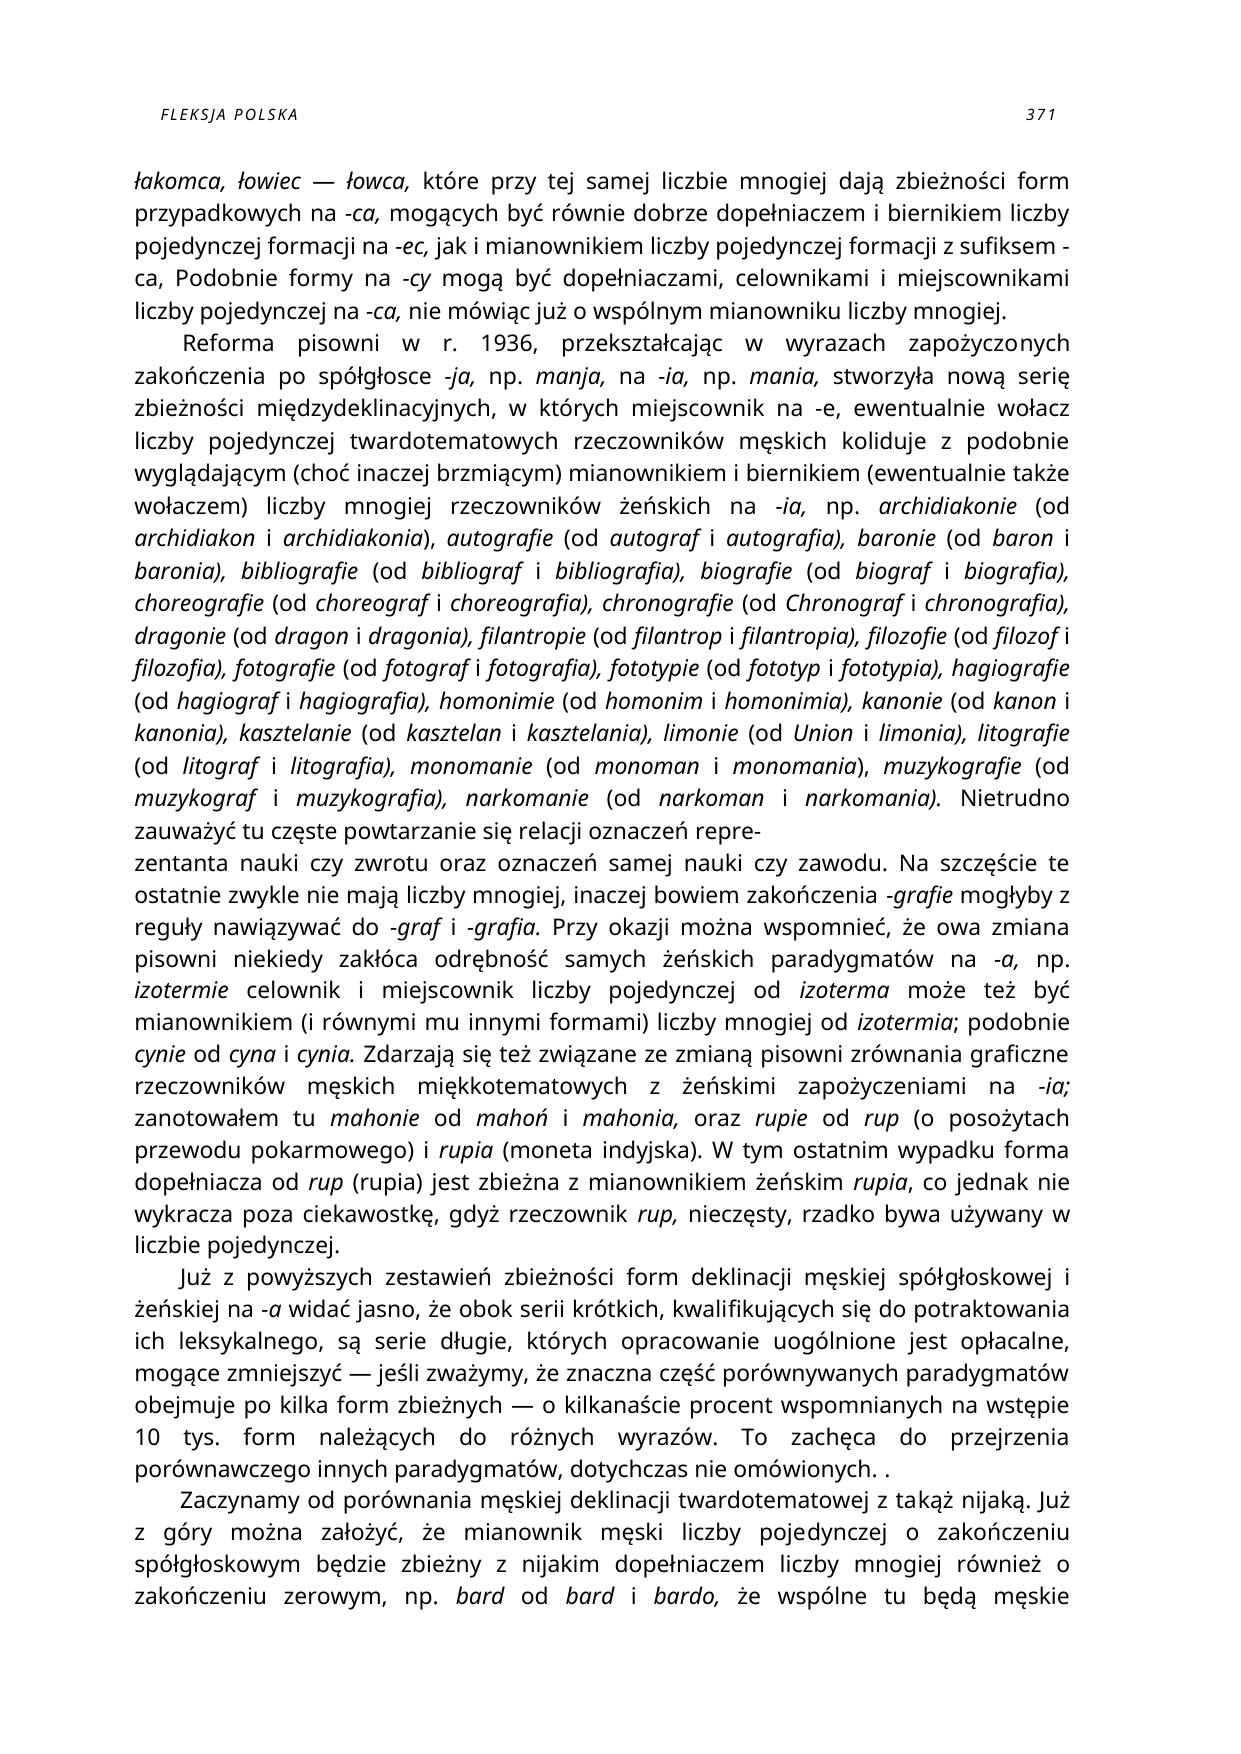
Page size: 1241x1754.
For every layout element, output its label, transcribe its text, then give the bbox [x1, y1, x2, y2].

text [134, 163, 1070, 326]
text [134, 1483, 1070, 1611]
text Już z powyższych zestawień zbieżności form deklinacji męskiej spółgłoskowej i żeńskiej na -a widać jasno, że obok serii krótkich, kwalifikujących się do potraktowania ich leksykalnego, są serie długie, których opracowanie uogólnione jest opłacalne, mogące zmniejszyć — jeśli zważymy, że znaczna część porównywanych paradygmatów obejmuje po kilka form zbieżnych — o kilkanaście procent wspomnianych na wstępie 10 tys. form należących do różnych wyrazów. To zachęca do przejrzenia porównawczego innych paradygmatów, dotychczas nie omówionych. . [134, 1260, 1070, 1483]
text zentanta nauki czy zwrotu oraz oznaczeń samej nauki czy zawodu. Na szczęście te ostatnie zwykle nie mają liczby mnogiej, inaczej bowiem zakończenia -grafie mogłyby z reguły nawiązywać do -graf i -grafia. Przy okazji można wspomnieć, że owa zmiana pisowni niekiedy zakłóca odrębność samych żeńskich paradygmatów na -a, np. izotermie celownik i miejscownik liczby pojedynczej od izoterma może też być mianownikiem (i równymi mu innymi formami) liczby mnogiej od izotermia; podobnie cynie od cyna i cynia. Zdarzają się też związane ze zmianą pisowni zrównania graficzne rzeczowników męskich miękkotematowych z żeńskimi zapożyczeniami na -ia; zanotowałem tu mahonie od mahoń i mahonia, oraz rupie od rup (o posożytach przewodu pokarmowego) i rupia (moneta indyjska). W tym ostatnim wypadku forma dopełniacza od rup (rupia) jest zbieżna z mianownikiem żeńskim rupia, co jednak nie wykracza poza ciekawostkę, gdyż rzeczownik rup, nieczęsty, rzadko bywa używany w liczbie pojedynczej. [134, 846, 1070, 1260]
text Reforma pisowni w r. 1936, przekształcając w wyrazach zapożyczonych zakończenia po spółgłosce -ja, np. manja, na -ia, np. mania, stworzyła nową serię zbieżności międzydeklinacyjnych, w których miejscownik na -e, ewentualnie wołacz liczby pojedynczej twardotematowych rzeczowników męskich koliduje z podobnie wyglądającym (choć inaczej brzmiącym) mianownikiem i biernikiem (ewentualnie także wołaczem) liczby mnogiej rzeczowników żeńskich na -ia, np. archidiakonie (od archidiakon i archidiakonia), autografie (od autograf i autografia), baronie (od baron i baronia), bibliografie (od bibliograf i bibliografia), biografie (od biograf i biografia), choreografie (od choreograf i choreografia), chronografie (od Chronograf i chronografia), dragonie (od dragon i dragonia), filantropie (od filantrop i filantropia), filozofie (od filozof i filozofia), fotografie (od fotograf i fotografia), fototypie (od fototyp i fototypia), hagiografie (od hagiograf i hagiografia), homonimie (od homonim i homonimia), kanonie (od kanon i kanonia), kasztelanie (od kasztelan i kasztelania), limonie (od Union i limonia), litografie (od litograf i litografia), monomanie (od monoman i monomania), muzykografie (od muzykograf i muzykografia), narkomanie (od narkoman i narkomania). Nietrudno zauważyć tu częste powtarzanie się relacji oznaczeń repre- [134, 326, 1070, 846]
